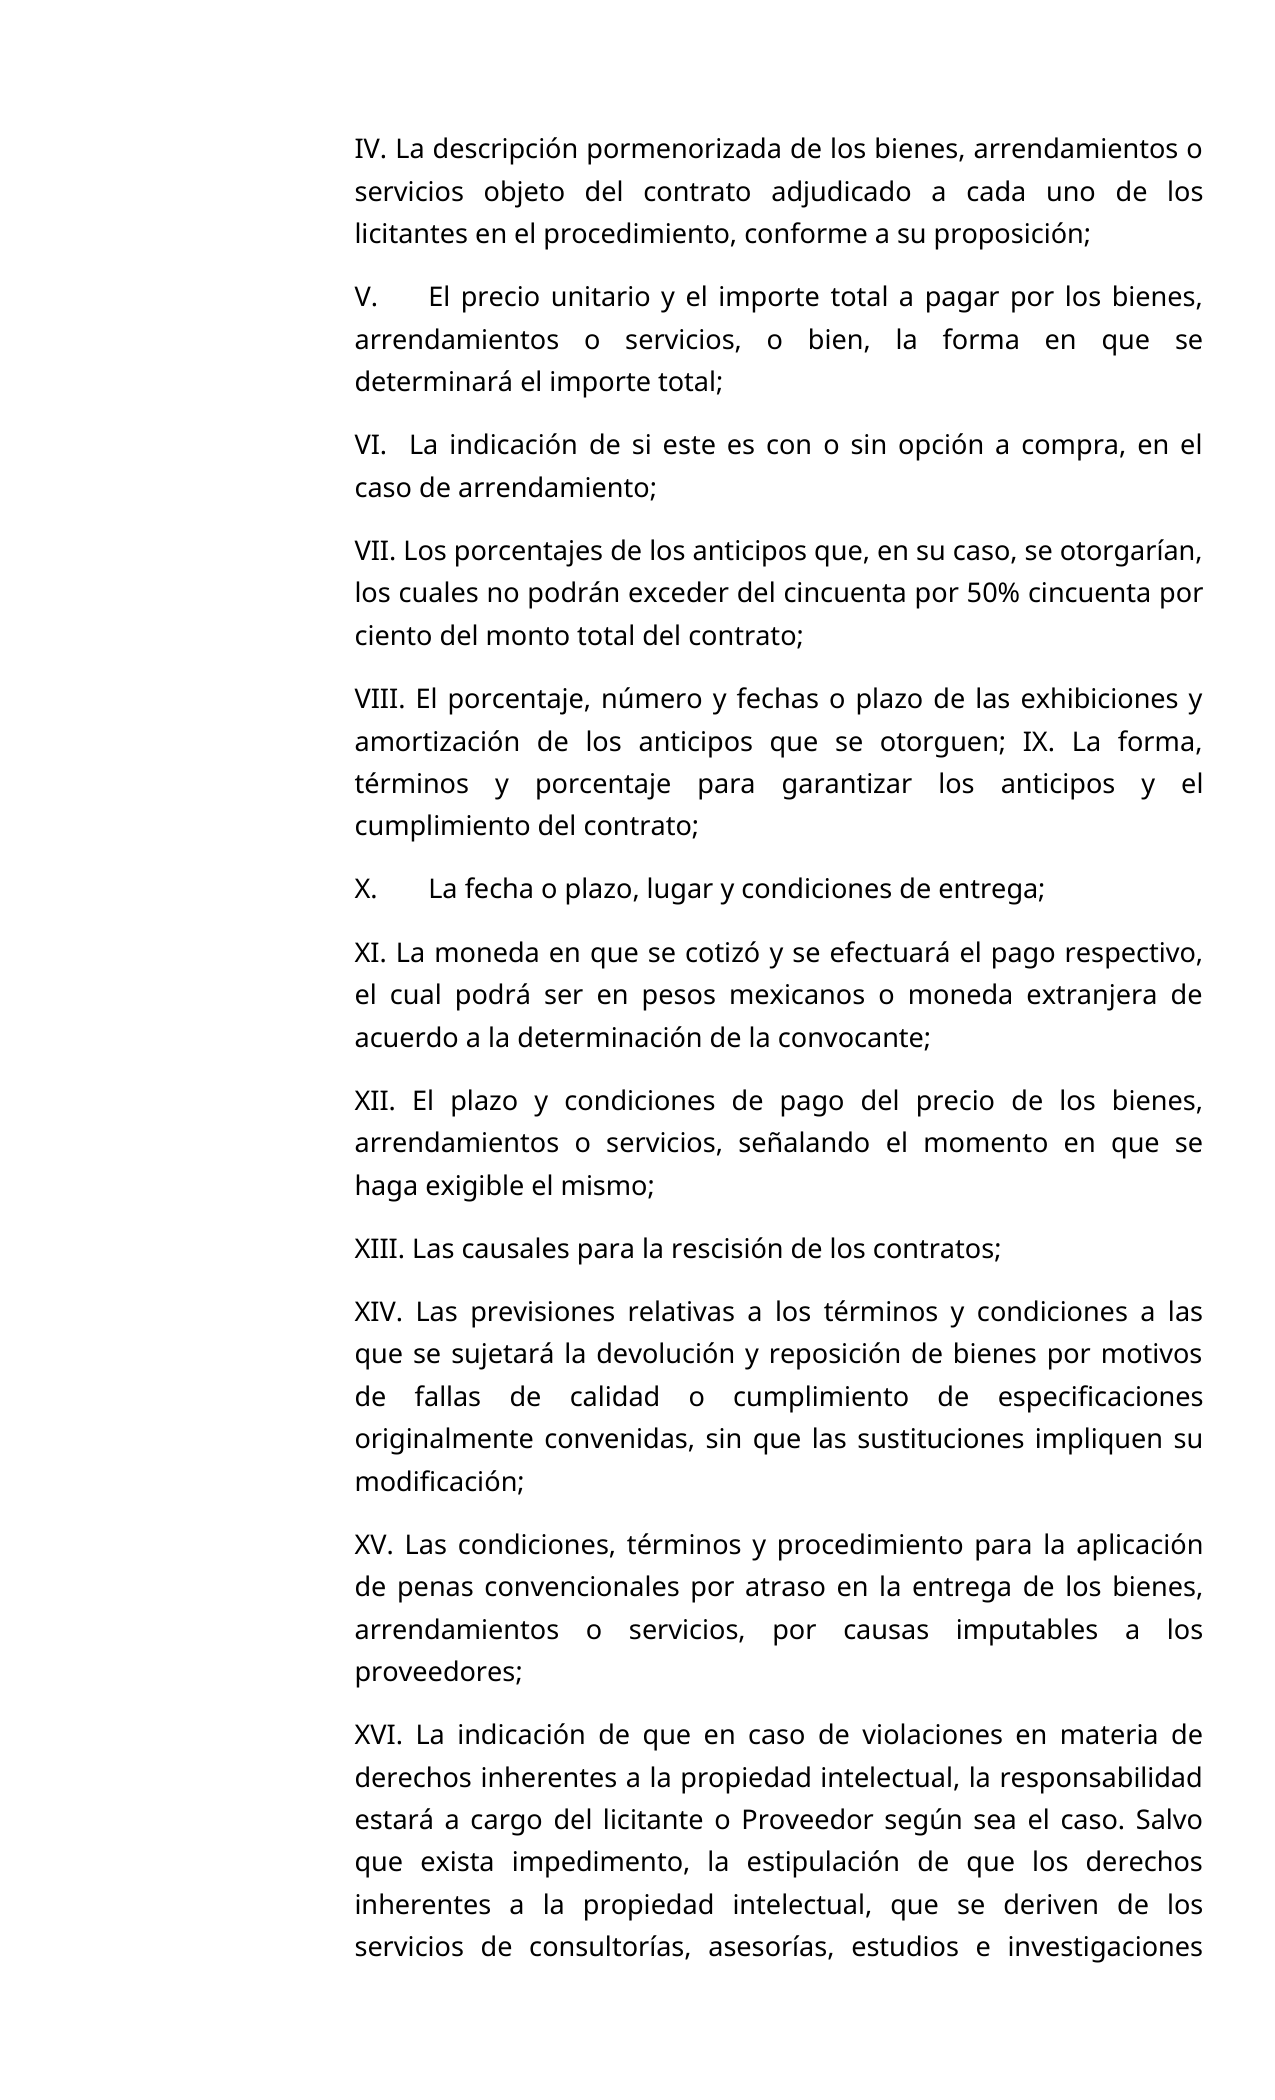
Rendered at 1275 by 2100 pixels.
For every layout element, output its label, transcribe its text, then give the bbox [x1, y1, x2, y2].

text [354, 1716, 1204, 1964]
text VII. Los porcentajes de los anticipos que, en su caso, se otorgarían, los cuales no podrán exceder del cincuenta por 50% cincuenta por ciento del monto total del contrato; [354, 532, 1204, 653]
text XIV. Las previsiones relativas a los términos y condiciones a las que se sujetará la devolución y reposición de bienes por motivos de fallas de calidad o cumplimiento de especificaciones originalmente convenidas, sin que las sustituciones impliquen su modificación; [354, 1292, 1204, 1499]
text V. El precio unitario y el importe total a pagar por los bienes, arrendamientos o servicios, o bien, la forma en que se determinará el importe total; [354, 278, 1204, 399]
text IV. La descripción pormenorizada de los bienes, arrendamientos o servicios objeto del contrato adjudicado a cada uno de los licitantes en el procedimiento, conforme a su proposición; [354, 130, 1204, 252]
text XIII. Las causales para la rescisión de los contratos; [354, 1229, 1204, 1266]
text VI. La indicación de si este es con o sin opción a compra, en el caso de arrendamiento; [354, 426, 1204, 505]
text X. La fecha o plazo, lugar y condiciones de entrega; [354, 870, 1204, 907]
text XII. El plazo y condiciones de pago del precio de los bienes, arrendamientos o servicios, señalando el momento en que se haga exigible el mismo; [354, 1081, 1204, 1203]
text XI. La moneda en que se cotizó y se efectuará el pago respectivo, el cual podrá ser en pesos mexicanos o moneda extranjera de acuerdo a la determinación de la convocante; [354, 933, 1204, 1055]
text XV. Las condiciones, términos y procedimiento para la aplicación de penas convencionales por atraso en la entrega de los bienes, arrendamientos o servicios, por causas imputables a los proveedores; [354, 1525, 1204, 1689]
text VIII. El porcentaje, número y fechas o plazo de las exhibiciones y amortización de los anticipos que se otorguen; IX. La forma, términos y porcentaje para garantizar los anticipos y el cumplimiento del contrato; [354, 679, 1204, 844]
